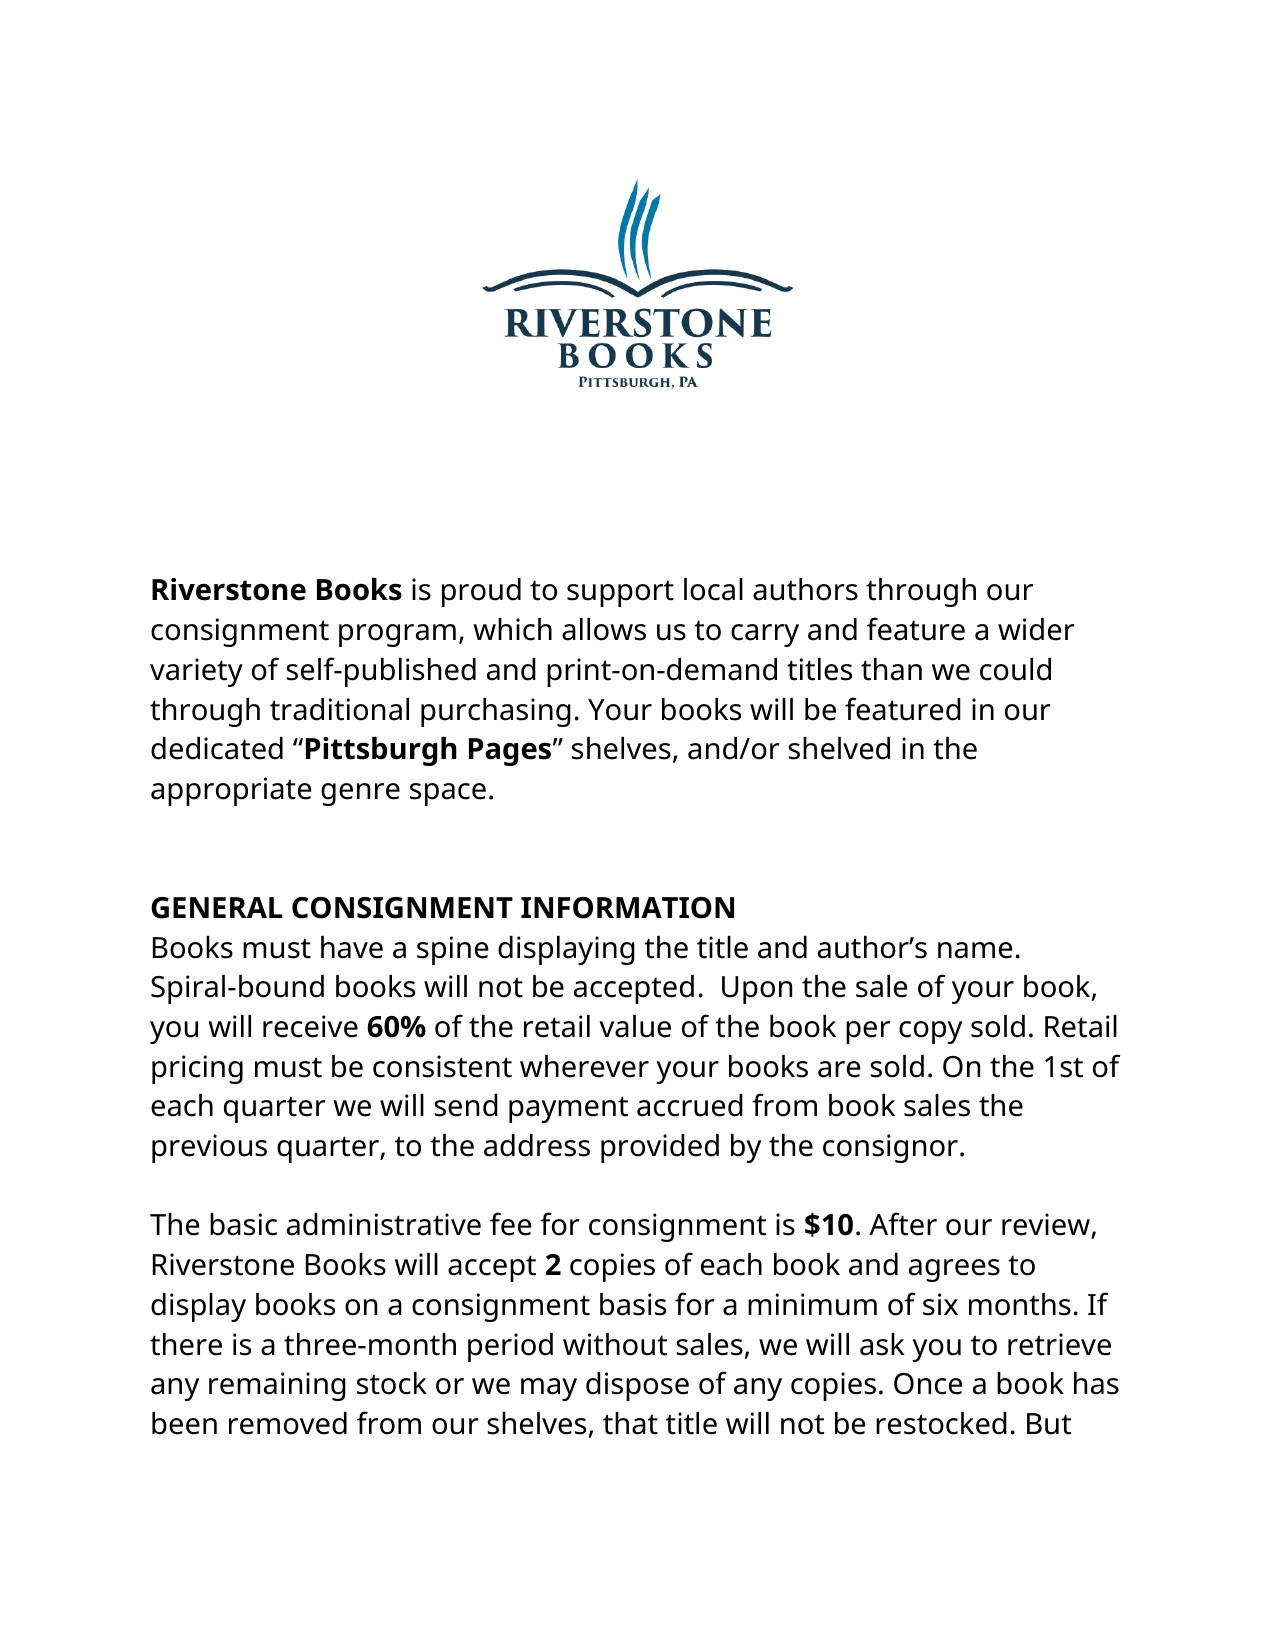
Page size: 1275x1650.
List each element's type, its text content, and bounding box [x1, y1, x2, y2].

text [150, 1205, 1125, 1443]
text Books must have a spine displaying the title and author’s name. Spiral-bound books will not be accepted. Upon the sale of your book, you will receive 60% of the retail value of the book per copy sold. Retail pricing must be consistent wherever your books are sold. On the 1st of each quarter we will send payment accrued from book sales the previous quarter, to the address provided by the consignor. [150, 927, 1125, 1165]
text Riverstone Books is proud to support local authors through our consignment program, which allows us to carry and feature a wider variety of self-published and print-on-demand titles than we could through traditional purchasing. Your books will be featured in our dedicated “Pittsburgh Pages” shelves, and/or shelved in the appropriate genre space. [150, 570, 1125, 808]
text GENERAL CONSIGNMENT INFORMATION [150, 887, 1125, 927]
picture [468, 150, 807, 411]
